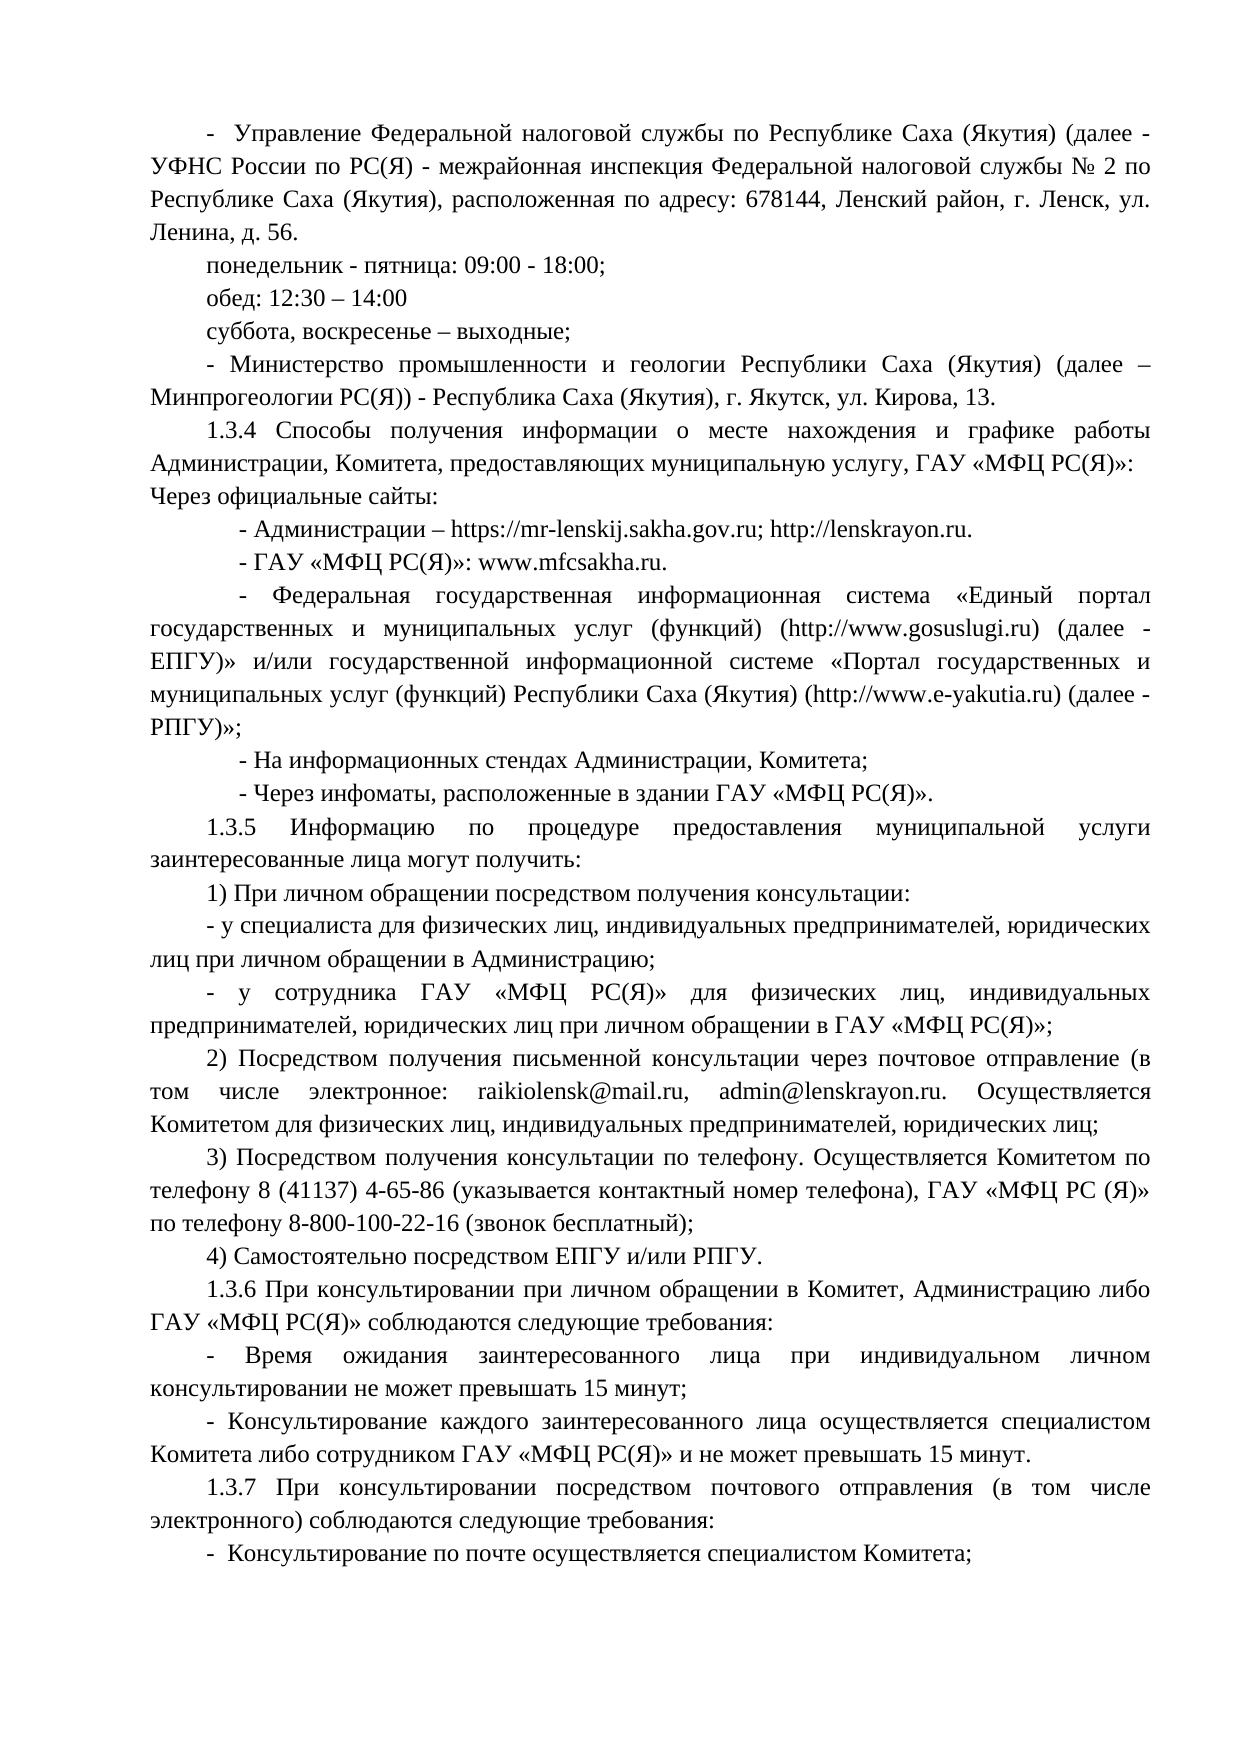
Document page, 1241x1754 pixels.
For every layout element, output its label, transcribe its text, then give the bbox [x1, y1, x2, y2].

text - Министерство промышленности и геологии Республики Саха (Якутия) (далее – Минпрогеологии РС(Я)) - Республика Саха (Якутия), г. Якутск, ул. Кирова, 13. [150, 349, 1152, 411]
text суббота, воскресенье – выходные; [150, 316, 1152, 345]
text 4) Самостоятельно посредством ЕПГУ и/или РПГУ. [150, 1241, 1152, 1269]
text - Администрации – https://mr-lenskij.sakha.gov.ru; http://lenskrayon.ru. [150, 514, 1152, 543]
text Через официальные сайты: [150, 481, 1152, 510]
text - Время ожидания заинтересованного лица при индивидуальном личном консультировании не может превышать 15 минут; [150, 1340, 1152, 1402]
text - На информационных стендах Администрации, Комитета; [150, 746, 1152, 774]
text - Консультирование каждого заинтересованного лица осуществляется специалистом Комитета либо сотрудником ГАУ «МФЦ РС(Я)» и не может превышать 15 минут. [150, 1406, 1152, 1468]
text 1.3.6 При консультировании при личном обращении в Комитет, Администрацию либо ГАУ «МФЦ РС(Я)» соблюдаются следующие требования: [150, 1274, 1152, 1336]
text обед: 12:30 – 14:00 [150, 283, 1152, 312]
text 2) Посредством получения письменной консультации через почтовое отправление (в том числе электронное: raikiolensk@mail.ru, admin@lenskrayon.ru. Осуществляется Комитетом для физических лиц, индивидуальных предпринимателей, юридических лиц; [150, 1043, 1152, 1137]
text - у специалиста для физических лиц, индивидуальных предпринимателей, юридических лиц при личном обращении в Администрацию; [150, 911, 1152, 972]
text 3) Посредством получения консультации по телефону. Осуществляется Комитетом по телефону 8 (41137) 4-65-86 (указывается контактный номер телефона), ГАУ «МФЦ РС (Я)» по телефону 8-800-100-22-16 (звонок бесплатный); [150, 1142, 1152, 1237]
text понедельник - пятница: 09:00 - 18:00; [150, 250, 1152, 279]
text - у сотрудника ГАУ «МФЦ РС(Я)» для физических лиц, индивидуальных предпринимателей, юридических лиц при личном обращении в ГАУ «МФЦ РС(Я)»; [150, 977, 1152, 1038]
text - Федеральная государственная информационная система «Единый портал государственных и муниципальных услуг (функций) (http://www.gosuslugi.ru) (далее - ЕПГУ)» и/или государственной информационной системе «Портал государственных и муниципальных услуг (функций) Республики Саха (Якутия) (http://www.e-yakutia.ru) (далее - РПГУ)»; [150, 580, 1152, 741]
text 1.3.7 При консультировании посредством почтового отправления (в том числе электронного) соблюдаются следующие требования: [150, 1472, 1152, 1534]
text - ГАУ «МФЦ РС(Я)»: www.mfcsakha.ru. [150, 547, 1152, 576]
text 1.3.5 Информацию по процедуре предоставления муниципальной услуги заинтересованные лица могут получить: [150, 812, 1152, 873]
list - Через инфоматы, расположенные в здании ГАУ «МФЦ РС(Я)». [239, 778, 1152, 807]
text - Управление Федеральной налоговой службы по Республике Саха (Якутия) (далее - УФНС России по РС(Я) - межрайонная инспекция Федеральной налоговой службы № 2 по Республике Саха (Якутия), расположенная по адресу: 678144, Ленский район, г. Ленск, ул. Ленина, д. 56. [150, 118, 1152, 246]
text 1.3.4 Способы получения информации о месте нахождения и графике работы Администрации, Комитета, предоставляющих муниципальную услугу, ГАУ «МФЦ РС(Я)»: [150, 415, 1152, 477]
text 1) При личном обращении посредством получения консультации: [150, 878, 1152, 906]
text - Консультирование по почте осуществляется специалистом Комитета; [150, 1538, 1152, 1567]
